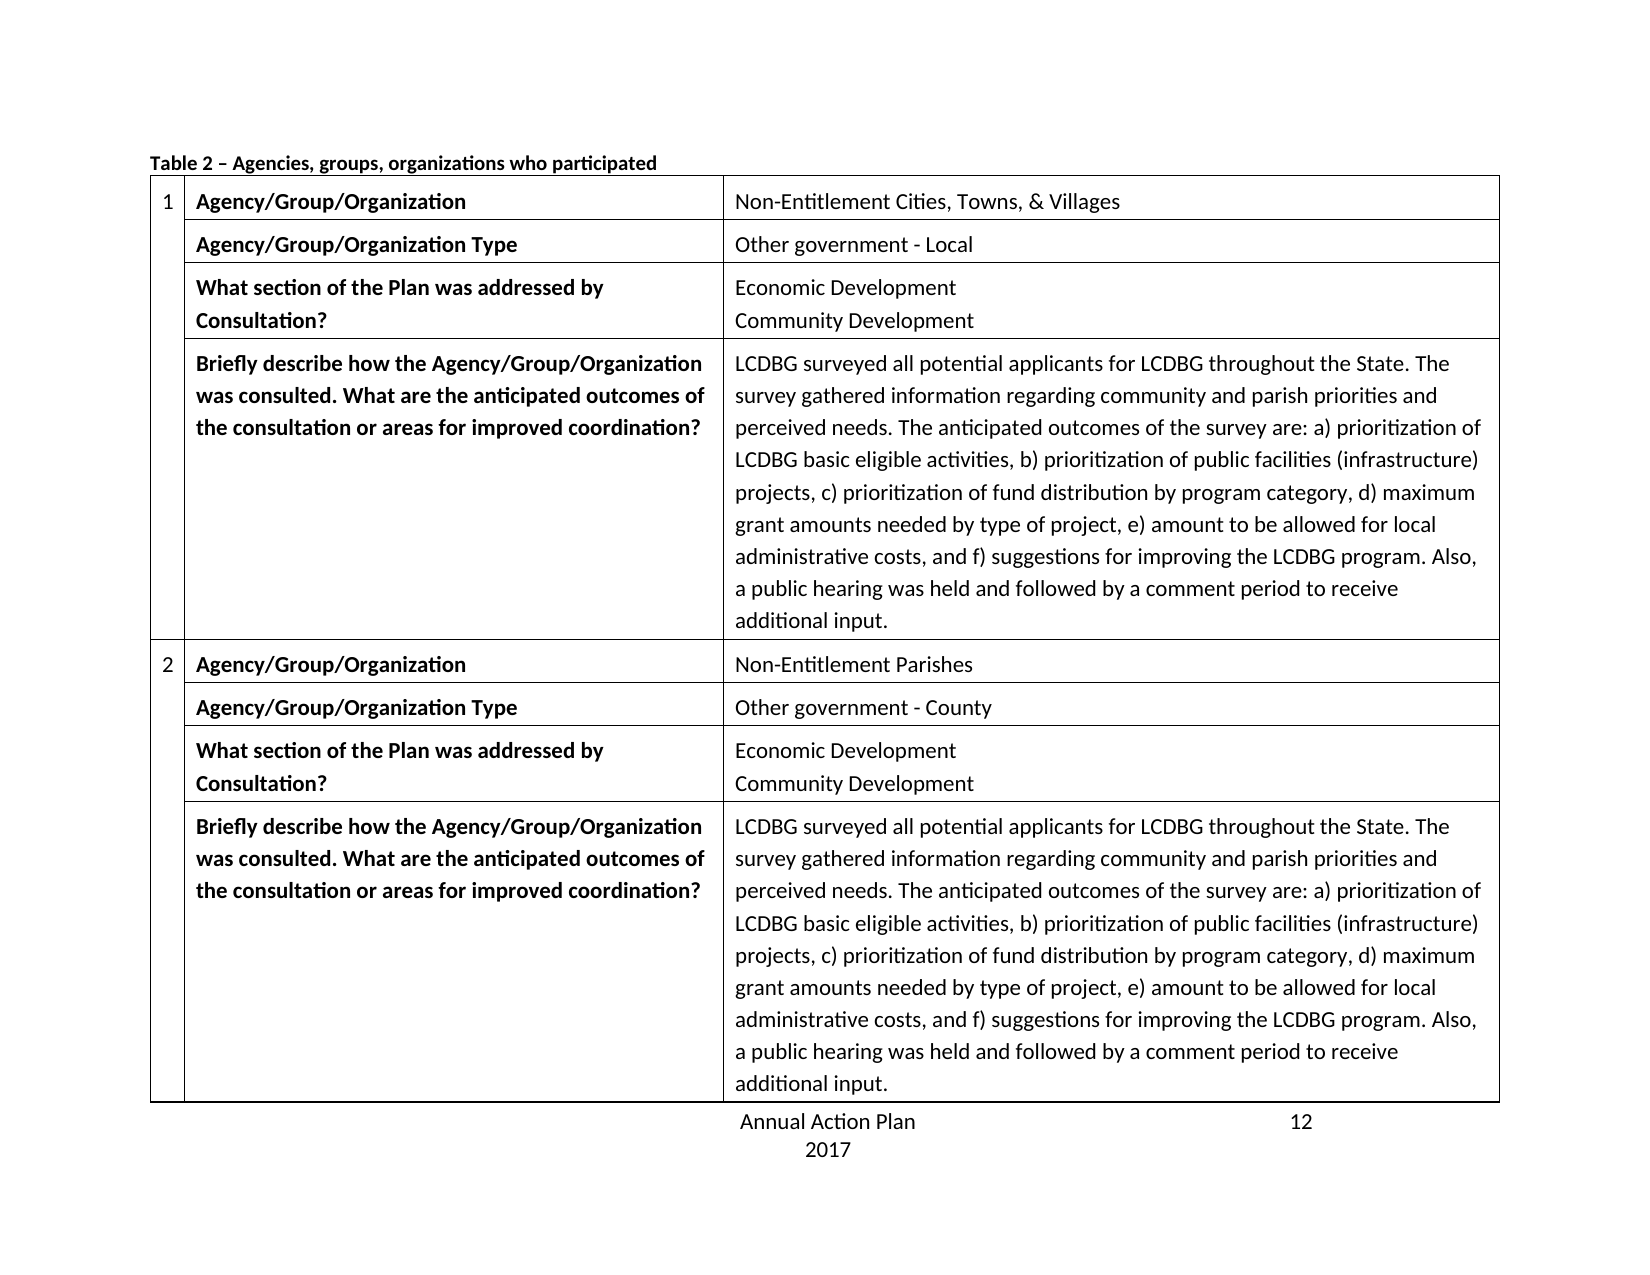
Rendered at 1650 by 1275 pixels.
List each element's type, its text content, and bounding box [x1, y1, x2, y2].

table_cell LCDBG surveyed all potential applicants for LCDBG throughout the State. The survey gathered information regarding community and parish priorities and perceived needs. The anticipated outcomes of the survey are: a) prioritization of LCDBG basic eligible activities, b) prioritization of public facilities (infrastructure) projects, c) prioritization of fund distribution by program category, d) maximum grant amounts needed by type of project, e) amount to be allowed for local administrative costs, and f) suggestions for improving the LCDBG program. Also, a public hearing was held and followed by a comment period to receive additional input. [724, 802, 1499, 1101]
table_cell Other government - County [724, 683, 1499, 725]
table_cell Agency/Group/Organization [185, 640, 723, 682]
table_header Non-Entitlement Cities, Towns, & Villages [724, 176, 1499, 219]
table_cell Briefly describe how the Agency/Group/Organization was consulted. What are the anticipated outcomes of the consultation or areas for improved coordination? [185, 802, 723, 1101]
table_cell Agency/Group/Organization Type [185, 220, 723, 262]
table_cell Briefly describe how the Agency/Group/Organization was consulted. What are the anticipated outcomes of the consultation or areas for improved coordination? [185, 339, 723, 638]
table_cell Non-Entitlement Parishes [724, 640, 1499, 682]
table_cell 2 [151, 640, 184, 1101]
table_cell Agency/Group/Organization Type [185, 683, 723, 725]
table_cell LCDBG surveyed all potential applicants for LCDBG throughout the State. The survey gathered information regarding community and parish priorities and perceived needs. The anticipated outcomes of the survey are: a) prioritization of LCDBG basic eligible activities, b) prioritization of public facilities (infrastructure) projects, c) prioritization of fund distribution by program category, d) maximum grant amounts needed by type of project, e) amount to be allowed for local administrative costs, and f) suggestions for improving the LCDBG program. Also, a public hearing was held and followed by a comment period to receive additional input. [724, 339, 1499, 638]
table_cell What section of the Plan was addressed by Consultation? [185, 263, 723, 338]
table_header Agency/Group/Organization [185, 176, 723, 219]
table_cell Economic Development Community Development [724, 726, 1499, 801]
table_cell What section of the Plan was addressed by Consultation? [185, 726, 723, 801]
table_cell Economic Development Community Development [724, 263, 1499, 338]
text Table 2 – Agencies, groups, organizations who participated [150, 150, 1500, 175]
table_cell Other government - Local [724, 220, 1499, 262]
table_header 1 [151, 176, 184, 638]
